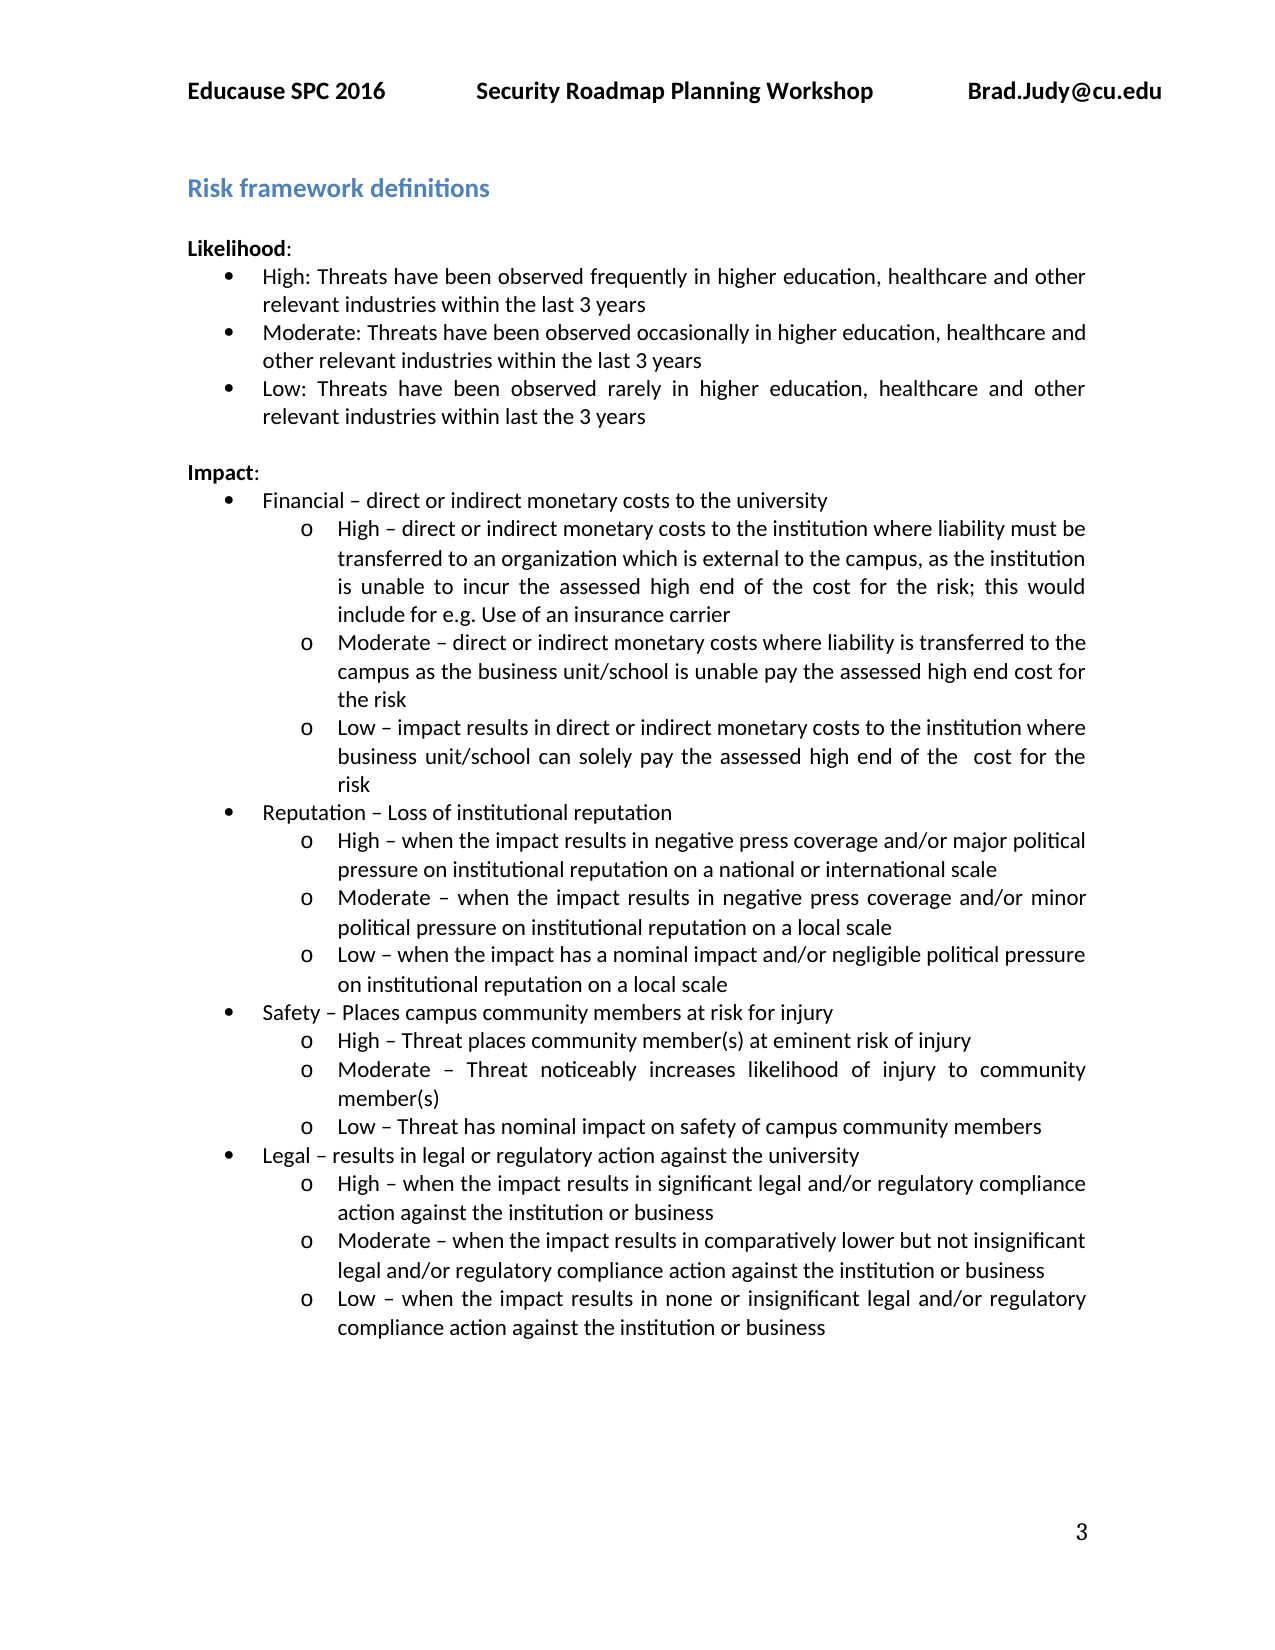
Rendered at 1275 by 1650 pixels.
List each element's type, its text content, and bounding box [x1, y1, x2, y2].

list High: Threats have been observed frequently in higher education, healthcare and other relevant industries within the last 3 years [225, 262, 1087, 318]
list Moderate – when the impact results in comparatively lower but not insignificant legal and/or regulatory compliance action against the institution or business [300, 1227, 1087, 1284]
list High – direct or indirect monetary costs to the institution where liability must be transferred to an organization which is external to the campus, as the institution is unable to incur the assessed high end of the cost for the risk; this would include for e.g. Use of an insurance carrier [300, 514, 1087, 628]
list Moderate – when the impact results in negative press coverage and/or minor political pressure on institutional reputation on a local scale [300, 883, 1087, 941]
list Low – when the impact results in none or insignificant legal and/or regulatory compliance action against the institution or business [300, 1284, 1087, 1341]
list Reputation – Loss of institutional reputation [225, 798, 1087, 826]
list Moderate: Threats have been observed occasionally in higher education, healthcare and other relevant industries within the last 3 years [225, 318, 1087, 374]
list High – when the impact results in significant legal and/or regulatory compliance action against the institution or business [300, 1169, 1087, 1227]
list Low – impact results in direct or indirect monetary costs to the institution where business unit/school can solely pay the assessed high end of the cost for the risk [300, 713, 1087, 798]
text Impact: [187, 458, 1087, 487]
list High – when the impact results in negative press coverage and/or major political pressure on institutional reputation on a national or international scale [300, 826, 1087, 883]
subtitle Risk framework definitions [187, 171, 1087, 204]
list Legal – results in legal or regulatory action against the university [225, 1141, 1087, 1169]
list High – Threat places community member(s) at eminent risk of injury [300, 1026, 1087, 1055]
list Moderate – Threat noticeably increases likelihood of injury to community member(s) [300, 1055, 1087, 1112]
list Moderate – direct or indirect monetary costs where liability is transferred to the campus as the business unit/school is unable pay the assessed high end cost for the risk [300, 628, 1087, 713]
text Likelihood: [187, 234, 1087, 262]
list Low: Threats have been observed rarely in higher education, healthcare and other relevant industries within last the 3 years [225, 374, 1087, 431]
list Financial – direct or indirect monetary costs to the university [225, 487, 1087, 514]
list Safety – Places campus community members at risk for injury [225, 998, 1087, 1026]
list Low – Threat has nominal impact on safety of campus community members [300, 1112, 1087, 1141]
list Low – when the impact has a nominal impact and/or negligible political pressure on institutional reputation on a local scale [300, 941, 1087, 998]
